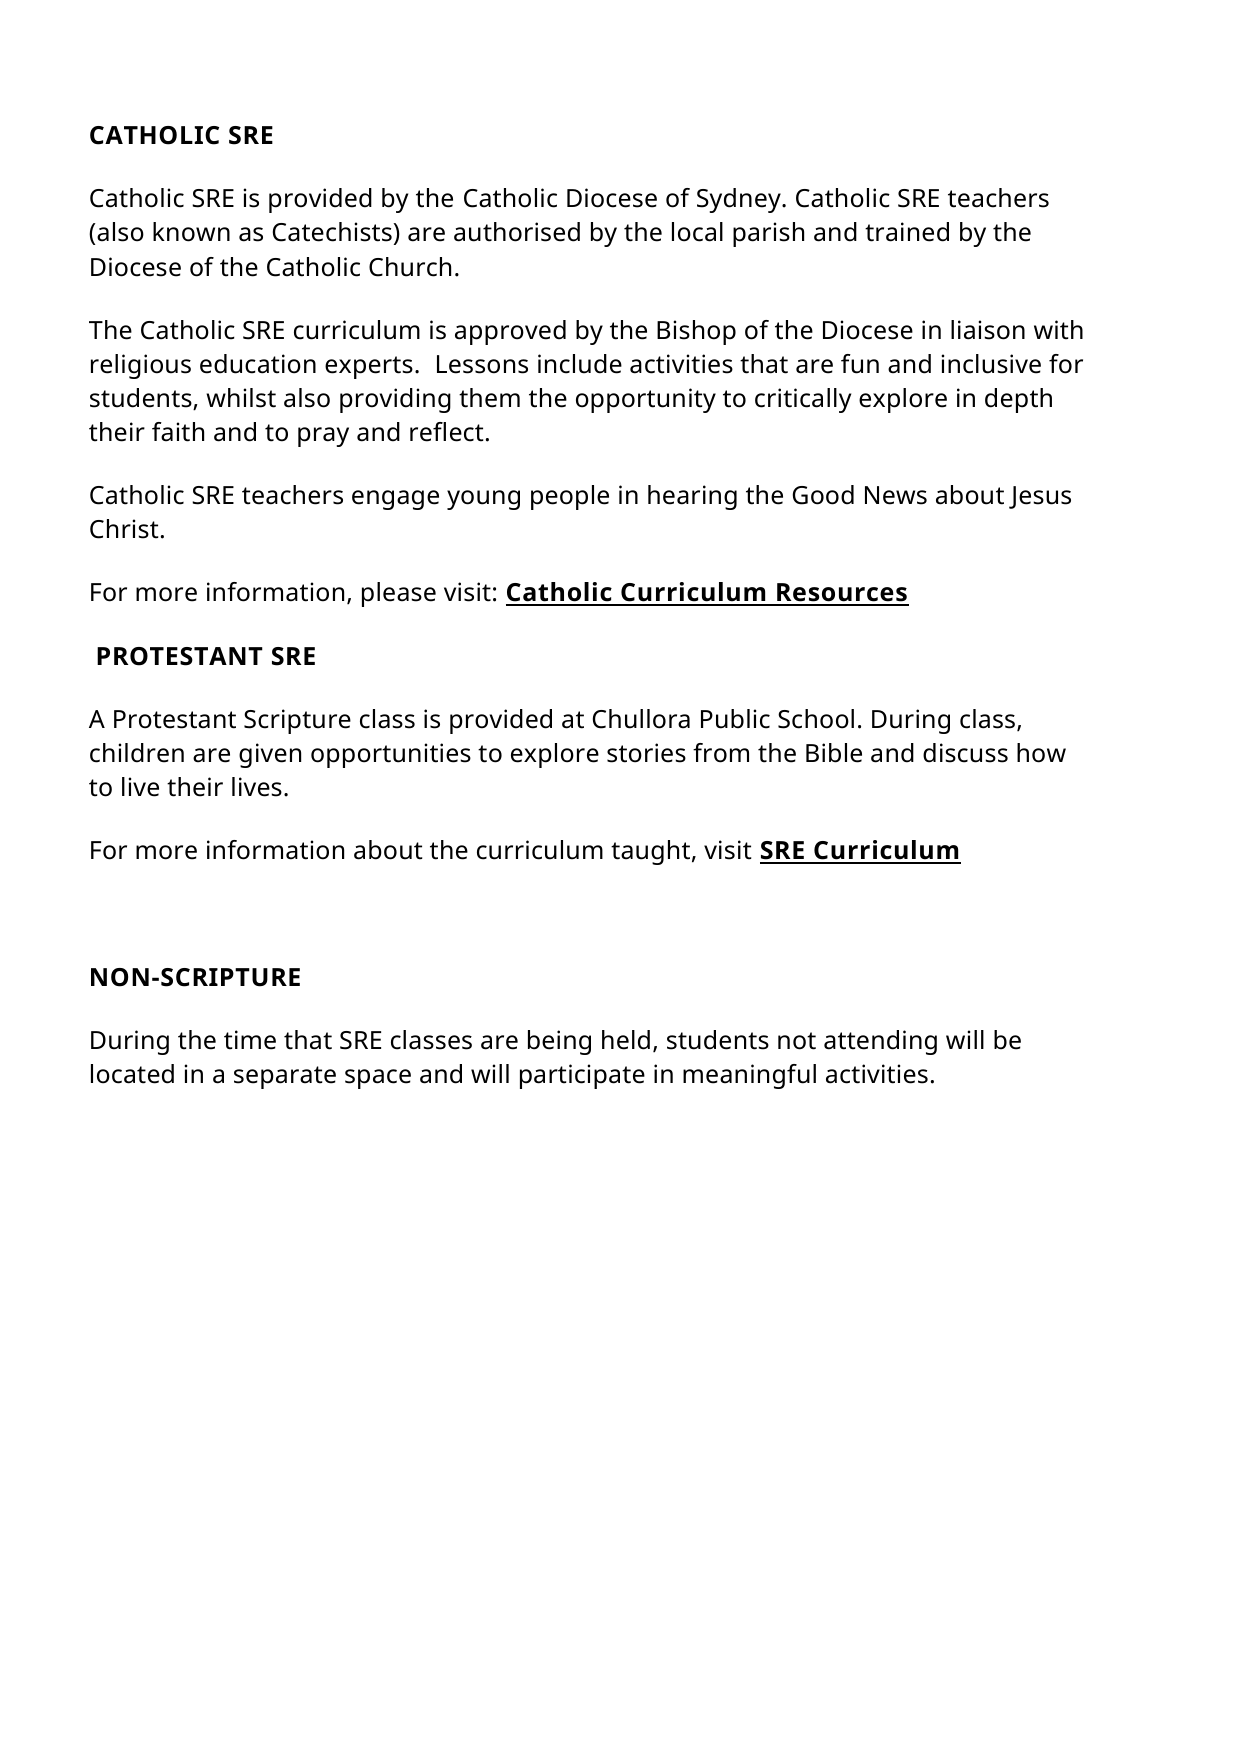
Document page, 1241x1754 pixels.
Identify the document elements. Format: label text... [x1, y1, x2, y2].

text NON-SCRIPTURE [89, 959, 1090, 993]
text Catholic SRE teachers engage young people in hearing the Good News about Jesus Christ. [89, 478, 1090, 546]
text The Catholic SRE curriculum is approved by the Bishop of the Diocese in liaison with religious education experts. Lessons include activities that are fun and inclusive for students, whilst also providing them the opportunity to critically explore in depth their faith and to pray and reflect. [89, 312, 1090, 449]
text Catholic SRE is provided by the Catholic Diocese of Sydney. Catholic SRE teachers (also known as Catechists) are authorised by the local parish and trained by the Diocese of the Catholic Church. [89, 181, 1090, 283]
text A Protestant Scripture class is provided at Chullora Public School. During class, children are given opportunities to explore stories from the Bible and discuss how to live their lives. [89, 702, 1090, 804]
text For more information, please visit: Catholic Curriculum Resources [89, 575, 1090, 609]
text CATHOLIC SRE [89, 118, 1090, 152]
text For more information about the curriculum taught, visit SRE Curriculum [89, 833, 1090, 867]
text PROTESTANT SRE [89, 638, 1090, 672]
text During the time that SRE classes are being held, students not attending will be located in a separate space and will participate in meaningful activities. [89, 1023, 1090, 1091]
